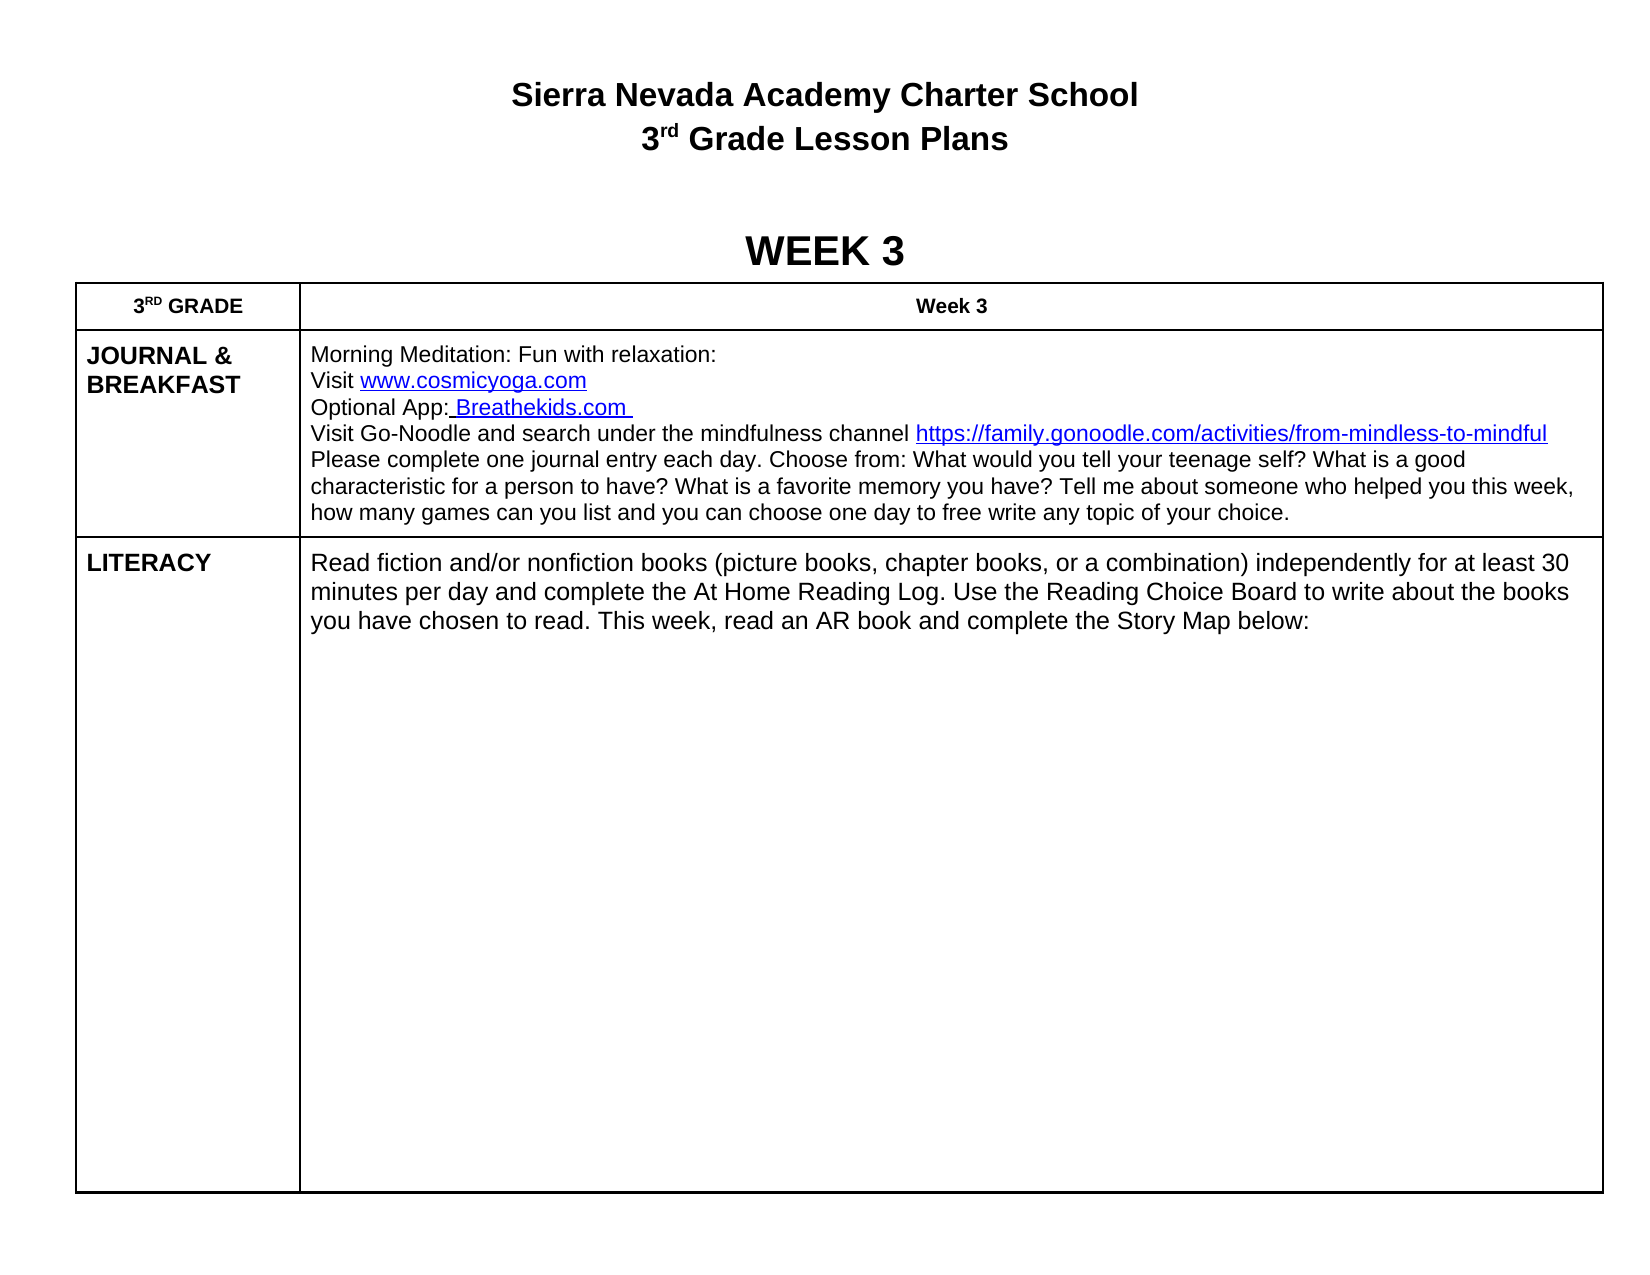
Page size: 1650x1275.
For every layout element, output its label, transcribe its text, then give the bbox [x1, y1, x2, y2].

table_cell JOURNAL & BREAKFAST [77, 331, 299, 536]
table_header 3RD GRADE [77, 284, 299, 328]
table_cell Morning Meditation: Fun with relaxation: Visit www.cosmicyoga.com Optional App: Breathekids.com Visit Go-Noodle and search under the mindfulness channel https://family.gonoodle.com/activities/from-mindless-to-mindful Please complete one journal entry each day. Choose from: What would you tell your teenage self? What is a good characteristic for a person to have? What is a favorite memory you have? Tell me about someone who helped you this week, how many games can you list and you can choose one day to free write any topic of your choice. [301, 331, 1602, 536]
table_cell LITERACY [77, 538, 299, 1191]
text WEEK 3 [75, 227, 1575, 274]
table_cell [301, 538, 1602, 1191]
table_header Week 3 [301, 284, 1602, 328]
